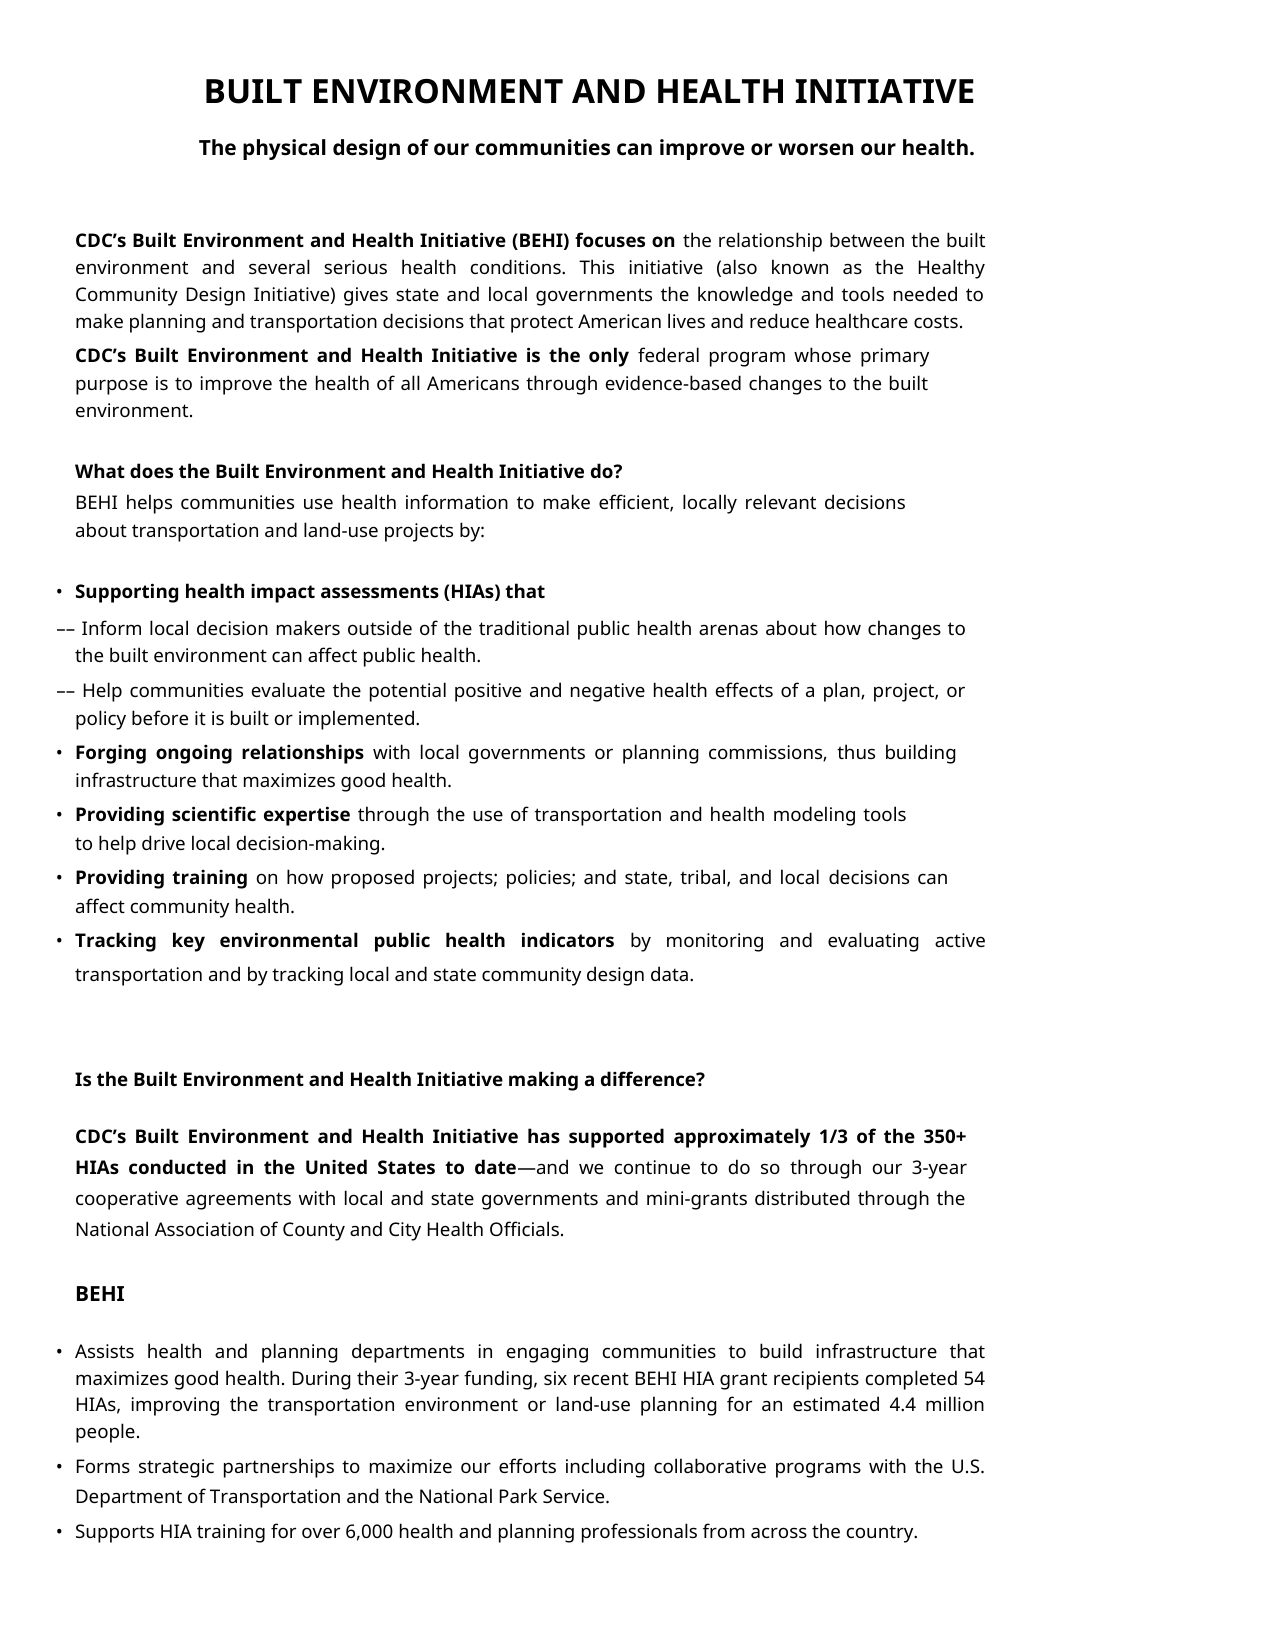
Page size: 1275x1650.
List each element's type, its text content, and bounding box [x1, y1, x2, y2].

text Is the Built Environment and Health Initiative making a difference? [75, 1066, 873, 1092]
text CDC’s Built Environment and Health Initiative has supported approximately 1/3 of the 350+ HIAs conducted in the United States to date—and we continue to do so through our 3-year cooperative agreements with local and state governments and mini-grants distributed through the National Association of County and City Health Officials. [75, 1123, 967, 1242]
list Assists health and planning departments in engaging communities to build infrastructure that maximizes good health. During their 3-year funding, six recent BEHI HIA grant recipients completed 54 HIAs, improving the transportation environment or land-use planning for an estimated 4.4 million people. [56, 1338, 986, 1444]
list Providing training on how proposed projects; policies; and state, tribal, and local decisions can affect community health. [56, 864, 948, 918]
text CDC’s Built Environment and Health Initiative is the only federal program whose primary purpose is to improve the health of all Americans through evidence-based changes to the built environment. [75, 342, 929, 423]
text The physical design of our communities can improve or worsen our health. [75, 133, 1035, 161]
list Tracking key environmental public health indicators by monitoring and evaluating active transportation and by tracking local and state community design data. [56, 927, 986, 987]
text –– Inform local decision makers outside of the traditional public health arenas about how changes to the built environment can affect public health. [75, 615, 986, 668]
list Forms strategic partnerships to maximize our efforts including collaborative programs with the U.S. Department of Transportation and the National Park Service. [56, 1453, 986, 1509]
text BUILT ENVIRONMENT AND HEALTH INITIATIVE [75, 68, 1035, 113]
list Providing scientific expertise through the use of transportation and health modeling tools to help drive local decision-making. [56, 802, 907, 856]
list Supporting health impact assessments (HIAs) that [56, 579, 986, 604]
text BEHI [75, 1279, 986, 1308]
list Forging ongoing relationships with local governments or planning commissions, thus building infrastructure that maximizes good health. [56, 739, 957, 793]
text What does the Built Environment and Health Initiative do? [75, 459, 865, 484]
text –– Help communities evaluate the potential positive and negative health effects of a plan, project, or policy before it is built or implemented. [75, 677, 986, 731]
text CDC’s Built Environment and Health Initiative (BEHI) focuses on the relationship between the built environment and several serious health conditions. This initiative (also known as the Healthy Community Design Initiative) gives state and local governments the knowledge and tools needed to make planning and transportation decisions that protect American lives and reduce healthcare costs. [75, 227, 986, 334]
text BEHI helps communities use health information to make efficient, locally relevant decisions about transportation and land-use projects by: [75, 490, 907, 543]
list Supports HIA training for over 6,000 health and planning professionals from across the country. [56, 1519, 954, 1544]
